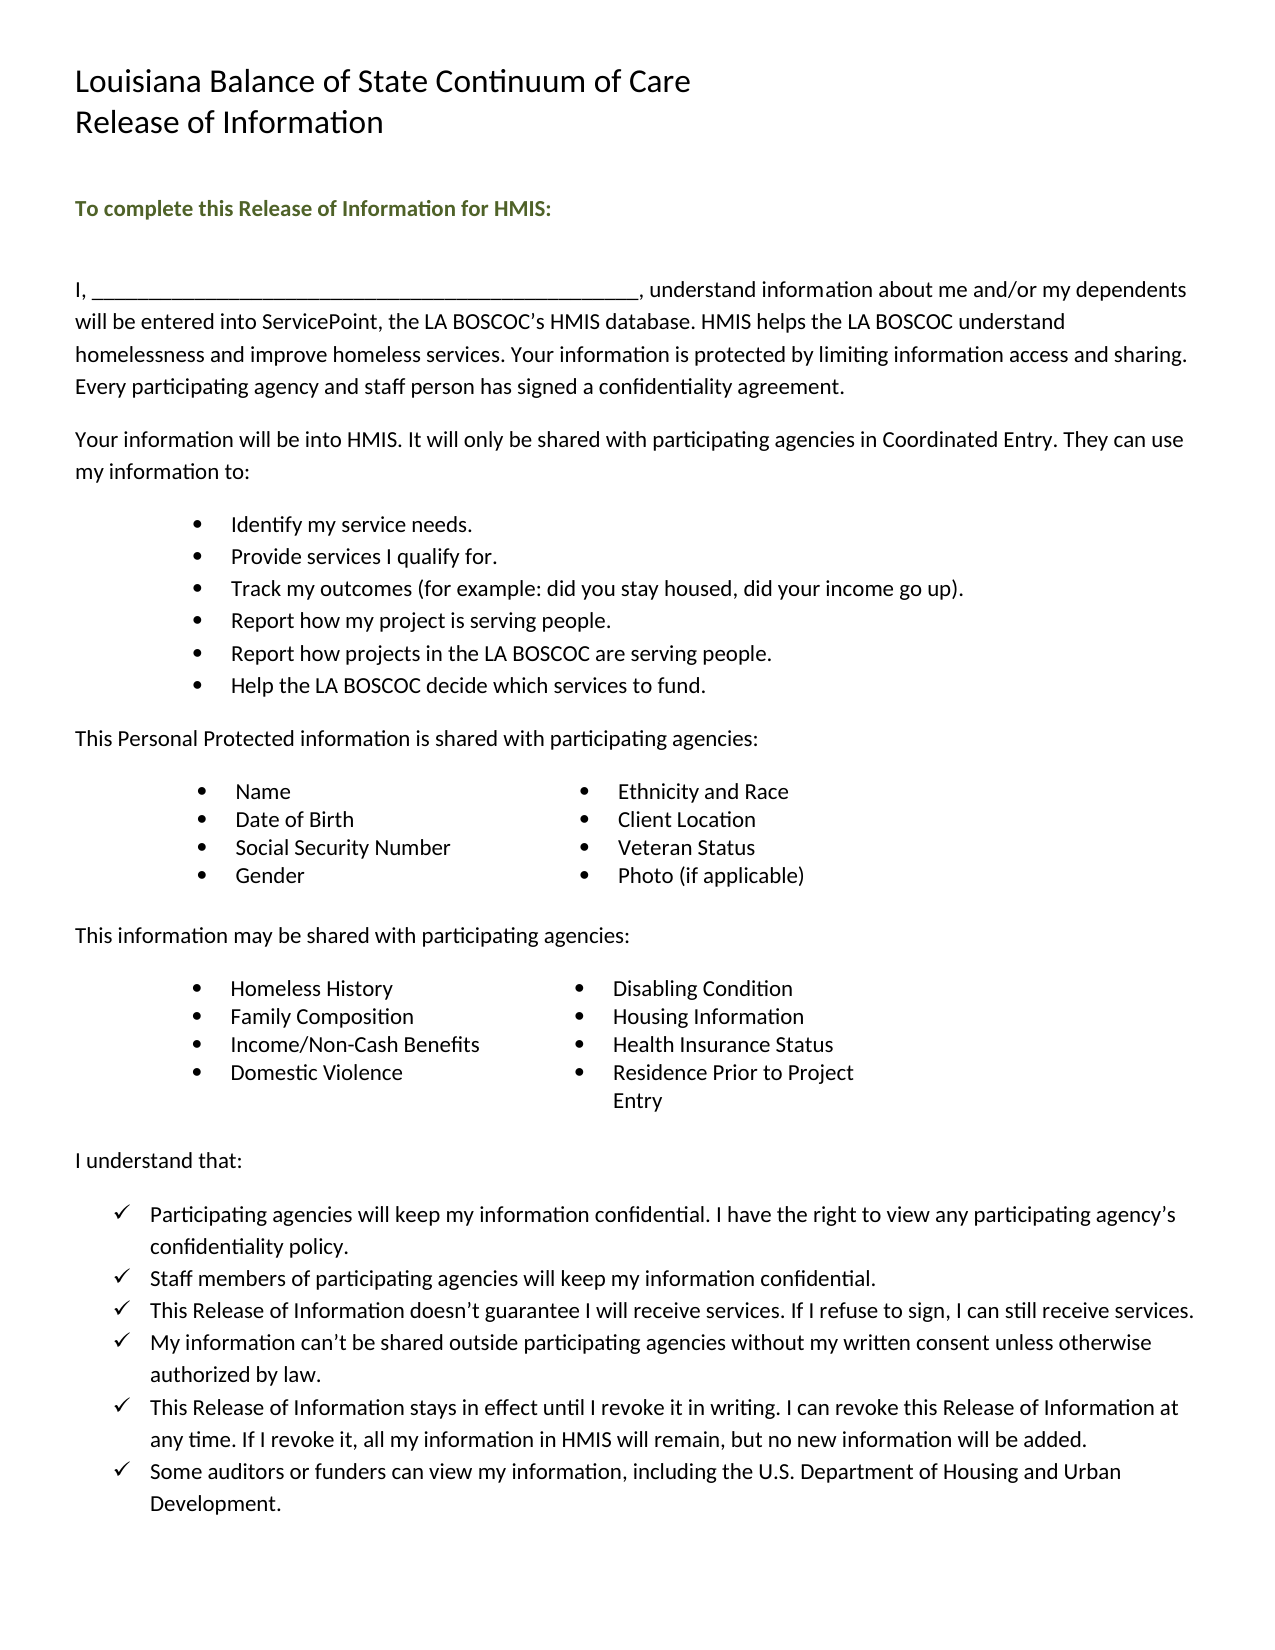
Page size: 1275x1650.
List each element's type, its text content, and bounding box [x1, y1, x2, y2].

list This Release of Information stays in effect until I revoke it in writing. I can revoke this Release of Information at any time. If I revoke it, all my information in HMIS will remain, but no new information will be added. [112, 1393, 1200, 1453]
table_header Homeless History [144, 974, 527, 1002]
table_header Disabling Condition [527, 974, 909, 1002]
text This Personal Protected information is shared with participating agencies: [75, 724, 1200, 752]
list Help the LA BOSCOC decide which services to fund. [193, 671, 1200, 699]
table_cell Date of Birth [149, 805, 532, 833]
list Identify my service needs. [193, 510, 1200, 538]
table_header Ethnicity and Race [532, 777, 914, 805]
table_cell Domestic Violence [144, 1059, 527, 1114]
table_cell Housing Information [527, 1003, 909, 1030]
table_cell Residence Prior to Project Entry [527, 1059, 909, 1114]
list This Release of Information doesn’t guarantee I will receive services. If I refuse to sign, I can still receive services. [112, 1296, 1200, 1324]
list Staff members of participating agencies will keep my information confidential. [112, 1264, 1200, 1292]
table_cell Client Location [532, 805, 914, 833]
table_cell Health Insurance Status [527, 1030, 909, 1058]
list Provide services I qualify for. [193, 542, 1200, 570]
table_cell Photo (if applicable) [532, 861, 914, 889]
table_cell Veteran Status [532, 833, 914, 861]
list Some auditors or funders can view my information, including the U.S. Department of Housing and Urban Development. [112, 1457, 1200, 1517]
table_cell Gender [149, 861, 532, 889]
table_cell Family Composition [144, 1003, 527, 1030]
table_header Name [149, 777, 532, 805]
table_cell Income/Non-Cash Benefits [144, 1030, 527, 1058]
text This information may be shared with participating agencies: [75, 889, 1200, 949]
list My information can’t be shared outside participating agencies without my written consent unless otherwise authorized by law. [112, 1328, 1200, 1389]
list Participating agencies will keep my information confidential. I have the right to view any participating agency’s confidentiality policy. [112, 1200, 1200, 1260]
list Track my outcomes (for example: did you stay housed, did your income go up). [193, 574, 1200, 602]
subtitle To complete this Release of Information for HMIS: [75, 194, 1200, 269]
list Report how my project is serving people. [193, 607, 1200, 635]
list Report how projects in the LA BOSCOC are serving people. [193, 639, 1200, 667]
text I understand that: [75, 1114, 1200, 1175]
text I, ________________________________________________, understand information about me and/or my dependents will be entered into ServicePoint, the LA BOSCOC’s HMIS database. HMIS helps the LA BOSCOC understand homelessness and improve homeless services. Your information is protected by limiting information access and sharing. Every participating agency and staff person has signed a confidentiality agreement. [75, 275, 1200, 400]
table_cell Social Security Number [149, 833, 532, 861]
text Your information will be into HMIS. It will only be shared with participating agencies in Coordinated Entry. They can use my information to: [75, 425, 1200, 485]
